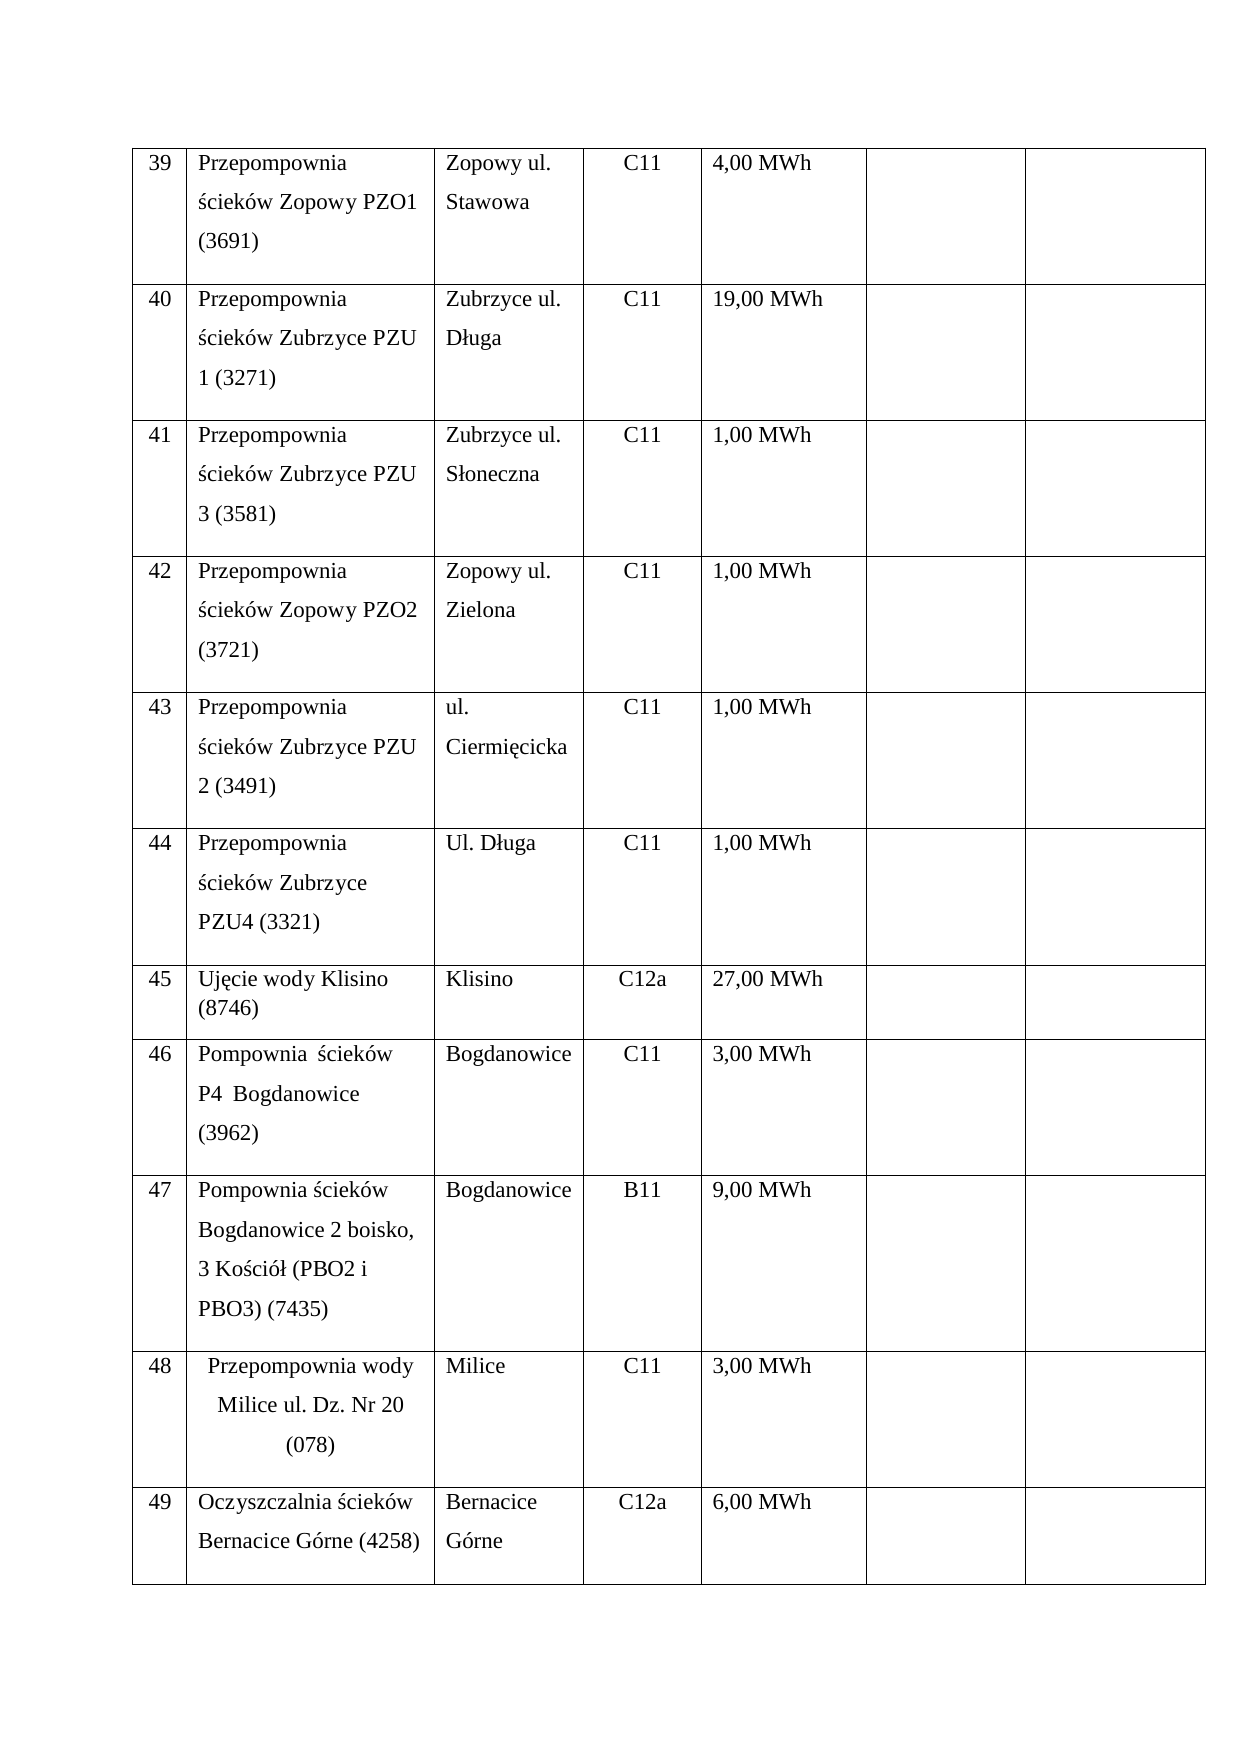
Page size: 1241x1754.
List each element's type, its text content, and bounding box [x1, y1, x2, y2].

table_cell [1026, 1488, 1205, 1584]
table_cell 42 [133, 557, 186, 692]
table_cell 3,00 MWh [702, 1352, 866, 1487]
table_cell Pompownia ścieków P4 Bogdanowice (3962) [187, 1040, 434, 1175]
table_cell C11 [584, 557, 701, 692]
table_cell C12a [584, 1488, 701, 1584]
table_cell 27,00 MWh [702, 966, 866, 1039]
table_cell [1026, 1352, 1205, 1487]
table_cell C11 [584, 149, 701, 284]
table_cell [1026, 421, 1205, 556]
table_cell Przepompownia ścieków Zopowy PZO1 (3691) [187, 149, 434, 284]
table_cell 46 [133, 1040, 186, 1175]
table_cell Pompownia ścieków Bogdanowice 2 boisko, 3 Kościół (PBO2 i PBO3) (7435) [187, 1176, 434, 1351]
table_cell Przepompownia ścieków Zopowy PZO2 (3721) [187, 557, 434, 692]
table_cell [867, 1488, 1025, 1584]
table_cell C11 [584, 1040, 701, 1175]
table_cell Bernacice Górne [435, 1488, 583, 1584]
table_cell Milice [435, 1352, 583, 1487]
table_cell [867, 149, 1025, 284]
table_cell C11 [584, 829, 701, 964]
table_cell [1026, 149, 1205, 284]
table_cell C11 [584, 693, 701, 828]
table_cell [1026, 693, 1205, 828]
table_cell [867, 1040, 1025, 1175]
table_cell 1,00 MWh [702, 829, 866, 964]
table_cell [867, 285, 1025, 420]
table_cell Oczyszczalnia ścieków Bernacice Górne (4258) [187, 1488, 434, 1584]
table_cell 4,00 MWh [702, 149, 866, 284]
table_cell Przepompownia ścieków Zubrzyce PZU 3 (3581) [187, 421, 434, 556]
table_cell 41 [133, 421, 186, 556]
table_cell 9,00 MWh [702, 1176, 866, 1351]
table_cell [1026, 1176, 1205, 1351]
table_cell B11 [584, 1176, 701, 1351]
table_cell 3,00 MWh [702, 1040, 866, 1175]
table_cell 39 [133, 149, 186, 284]
table_cell 44 [133, 829, 186, 964]
table_cell [1026, 829, 1205, 964]
table_cell 1,00 MWh [702, 421, 866, 556]
table_cell 6,00 MWh [702, 1488, 866, 1584]
table_cell 49 [133, 1488, 186, 1584]
table_cell Zopowy ul. Zielona [435, 557, 583, 692]
table_cell Przepompownia ścieków Zubrzyce PZU 1 (3271) [187, 285, 434, 420]
table_cell 45 [133, 966, 186, 1039]
table_cell [1026, 285, 1205, 420]
table_cell 40 [133, 285, 186, 420]
table_cell Przepompownia ścieków Zubrzyce PZU4 (3321) [187, 829, 434, 964]
table_cell 1,00 MWh [702, 557, 866, 692]
table_cell Zubrzyce ul. Długa [435, 285, 583, 420]
table_cell Ul. Długa [435, 829, 583, 964]
table_cell Przepompownia wody Milice ul. Dz. Nr 20 (078) [187, 1352, 434, 1487]
table_cell Zubrzyce ul. Słoneczna [435, 421, 583, 556]
table_cell C12a [584, 966, 701, 1039]
table_cell 19,00 MWh [702, 285, 866, 420]
table_cell Bogdanowice [435, 1176, 583, 1351]
table_cell [1026, 1040, 1205, 1175]
table_cell Ujęcie wody Klisino (8746) [187, 966, 434, 1039]
table_cell [867, 421, 1025, 556]
table_cell C11 [584, 285, 701, 420]
table_cell [867, 966, 1025, 1039]
table_cell [867, 557, 1025, 692]
table_cell [867, 1176, 1025, 1351]
table_cell [867, 693, 1025, 828]
table_cell C11 [584, 1352, 701, 1487]
table_cell 1,00 MWh [702, 693, 866, 828]
table_cell Klisino [435, 966, 583, 1039]
table_cell [1026, 966, 1205, 1039]
table_cell [867, 829, 1025, 964]
table_cell 48 [133, 1352, 186, 1487]
table_cell ul. Ciermięcicka [435, 693, 583, 828]
table_cell 47 [133, 1176, 186, 1351]
table_cell Zopowy ul. Stawowa [435, 149, 583, 284]
table_cell [1026, 557, 1205, 692]
table_cell Bogdanowice [435, 1040, 583, 1175]
table_cell C11 [584, 421, 701, 556]
table_cell [867, 1352, 1025, 1487]
table_cell Przepompownia ścieków Zubrzyce PZU 2 (3491) [187, 693, 434, 828]
table_cell 43 [133, 693, 186, 828]
